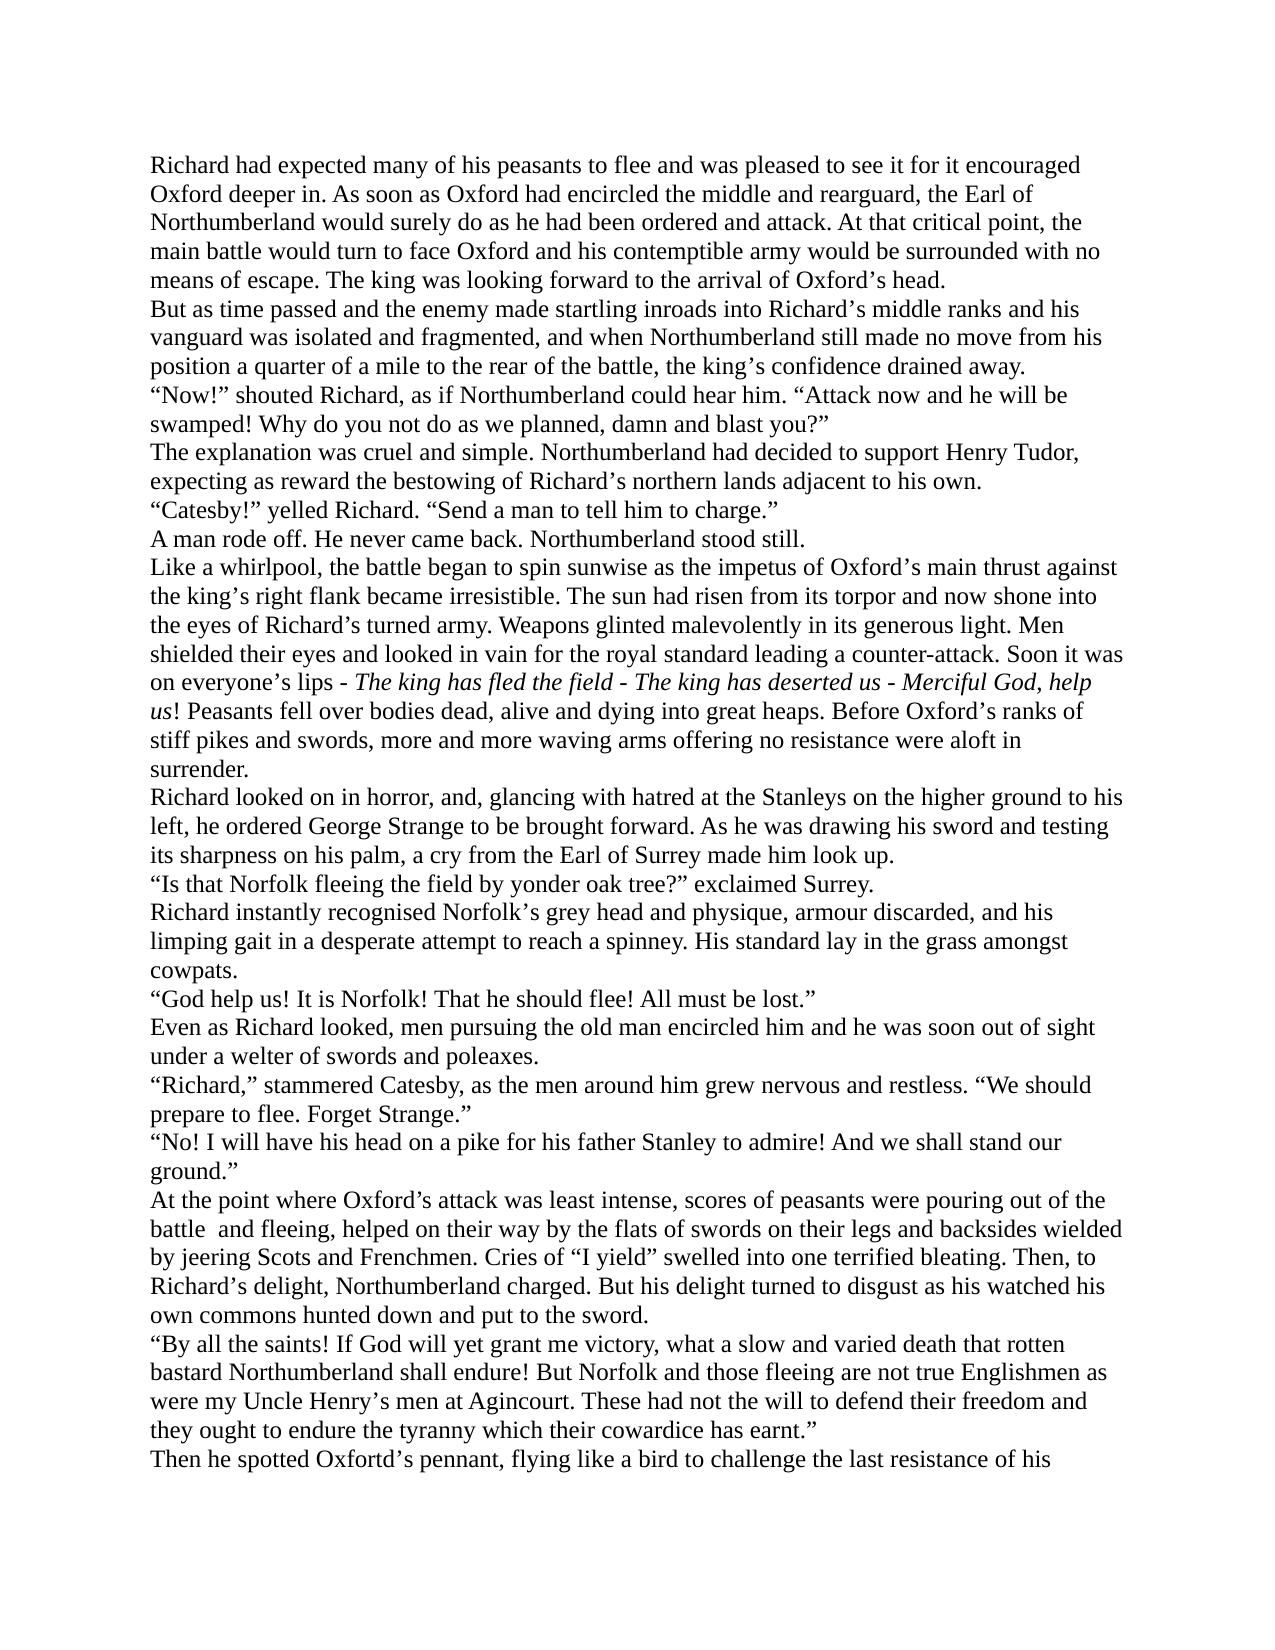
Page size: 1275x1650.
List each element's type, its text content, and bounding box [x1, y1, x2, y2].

text But as time passed and the enemy made startling inroads into Richard’s middle ranks and his vanguard was isolated and fragmented, and when Northumberland still made no move from his position a quarter of a mile to the rear of the battle, the king’s confidence drained away. [150, 294, 1125, 380]
text Richard instantly recognised Norfolk’s grey head and physique, armour discarded, and his limping gait in a desperate attempt to reach a spinney. His standard lay in the grass amongst cowpats. [150, 897, 1125, 984]
text Like a whirlpool, the battle began to spin sunwise as the impetus of Oxford’s main thrust against the king’s right flank became irresistible. The sun had risen from its torpor and now shone into the eyes of Richard’s turned army. Weapons glinted malevolently in its generous light. Men shielded their eyes and looked in vain for the royal standard leading a counter-attack. Soon it was on everyone’s lips - The king has fled the field - The king has deserted us - Merciful God, help us! Peasants fell over bodies dead, alive and dying into great heaps. Before Oxford’s ranks of stiff pikes and swords, more and more waving arms offering no resistance were aloft in surrender. [150, 552, 1125, 782]
text Even as Richard looked, men pursuing the old man encircled him and he was soon out of sight under a welter of swords and poleaxes. [150, 1012, 1125, 1070]
text “Richard,” stammered Catesby, as the men around him grew nervous and restless. “We should prepare to flee. Forget Strange.” [150, 1070, 1125, 1127]
text “God help us! It is Norfolk! That he should flee! All must be lost.” [150, 984, 1125, 1012]
text “Is that Norfolk fleeing the field by yonder oak tree?” exclaimed Surrey. [150, 869, 1125, 897]
text A man rode off. He never came back. Northumberland stood still. [150, 524, 1125, 552]
text “Now!” shouted Richard, as if Northumberland could hear him. “Attack now and he will be swamped! Why do you not do as we planned, damn and blast you?” [150, 380, 1125, 437]
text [150, 1444, 1125, 1472]
text At the point where Oxford’s attack was least intense, scores of peasants were pouring out of the battle and fleeing, helped on their way by the flats of swords on their legs and backsides wielded by jeering Scots and Frenchmen. Cries of “I yield” swelled into one terrified bleating. Then, to Richard’s delight, Northumberland charged. But his delight turned to disgust as his watched his own commons hunted down and put to the sword. [150, 1185, 1125, 1329]
text Richard looked on in horror, and, glancing with hatred at the Stanleys on the higher ground to his left, he ordered George Strange to be brought forward. As he was drawing his sword and testing its sharpness on his palm, a cry from the Earl of Surrey made him look up. [150, 782, 1125, 869]
text “No! I will have his head on a pike for his father Stanley to admire! And we shall stand our ground.” [150, 1127, 1125, 1185]
text “Catesby!” yelled Richard. “Send a man to tell him to charge.” [150, 495, 1125, 524]
text Richard had expected many of his peasants to flee and was pleased to see it for it encouraged Oxford deeper in. As soon as Oxford had encircled the middle and rearguard, the Earl of Northumberland would surely do as he had been ordered and attack. At that critical point, the main battle would turn to face Oxford and his contemptible army would be surrounded with no means of escape. The king was looking forward to the arrival of Oxford’s head. [150, 150, 1125, 294]
text “By all the saints! If God will yet grant me victory, what a slow and varied death that rotten bastard Northumberland shall endure! But Norfolk and those fleeing are not true Englishmen as were my Uncle Henry’s men at Agincourt. These had not the will to defend their freedom and they ought to endure the tyranny which their cowardice has earnt.” [150, 1329, 1125, 1444]
text The explanation was cruel and simple. Northumberland had decided to support Henry Tudor, expecting as reward the bestowing of Richard’s northern lands adjacent to his own. [150, 437, 1125, 495]
